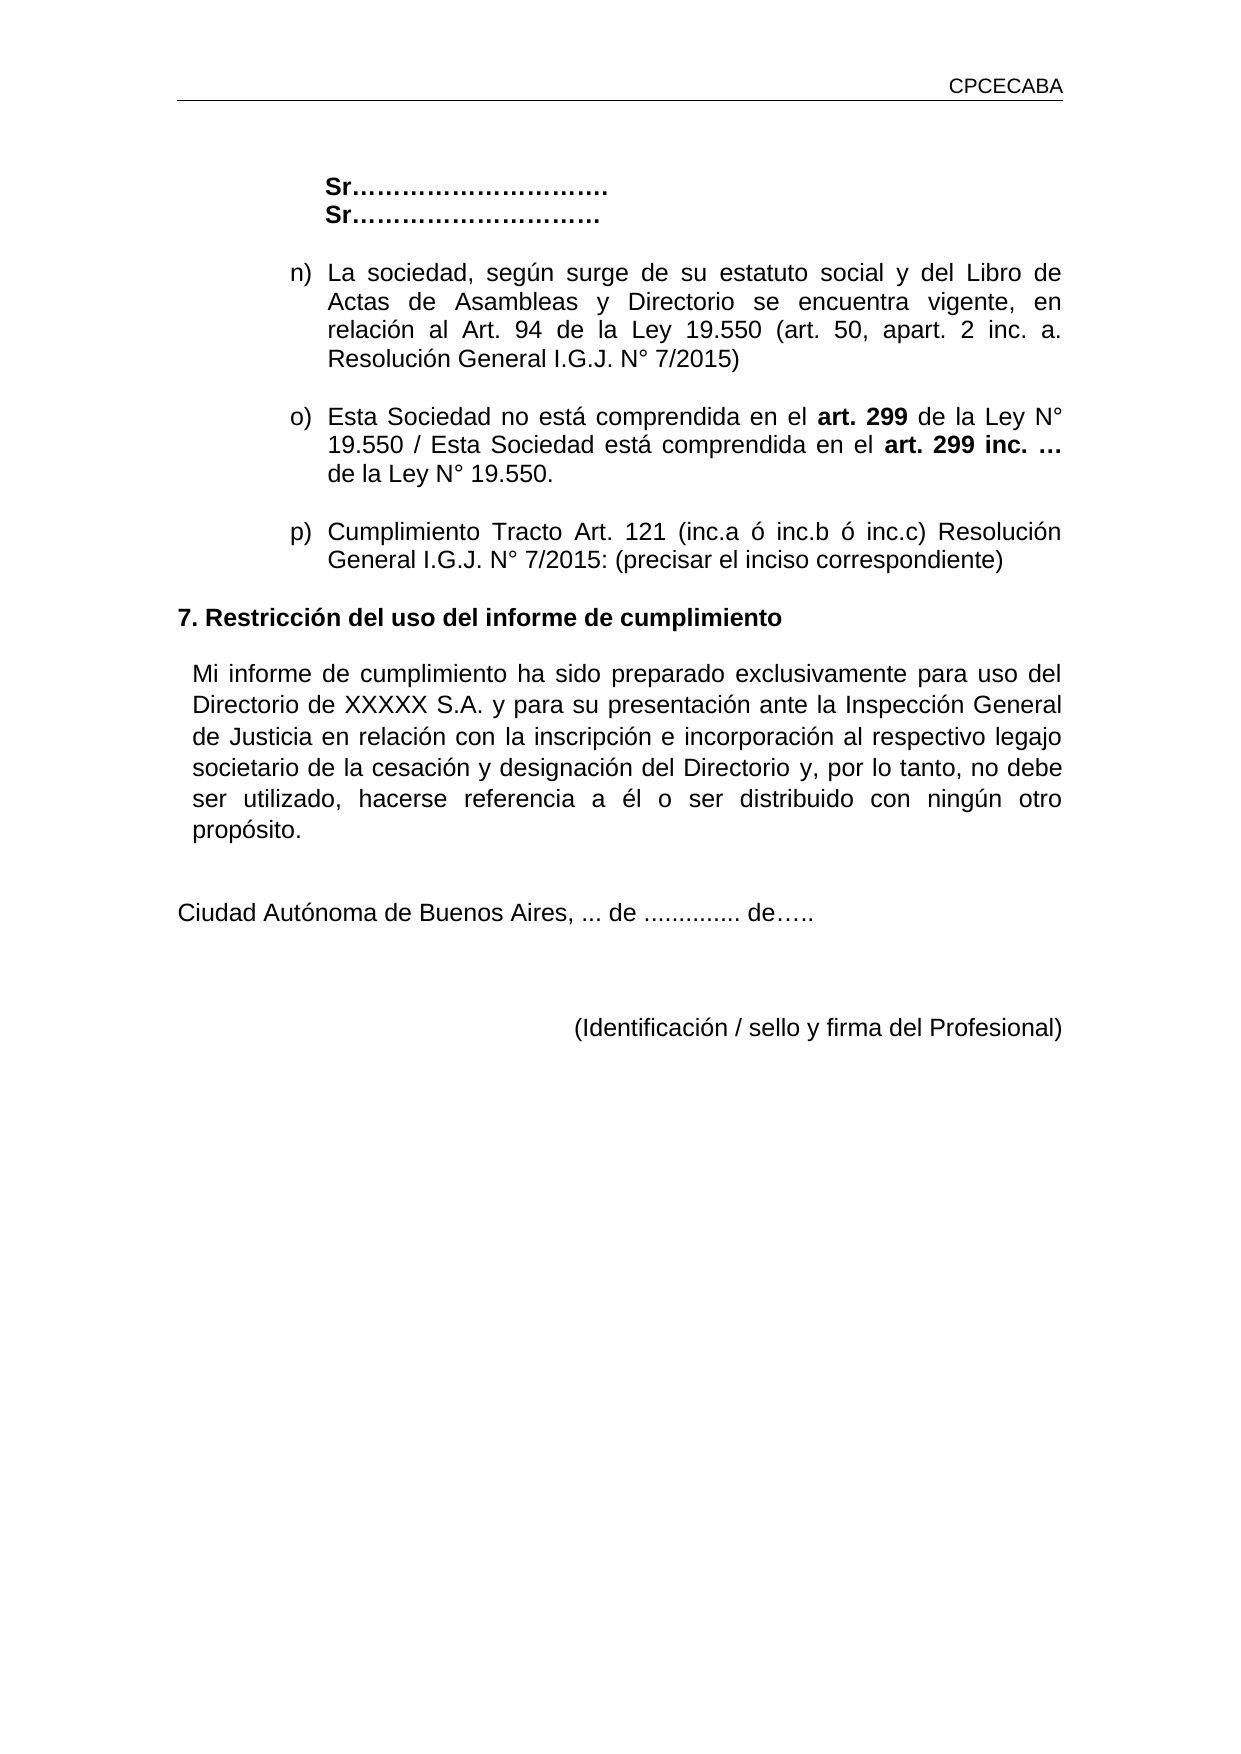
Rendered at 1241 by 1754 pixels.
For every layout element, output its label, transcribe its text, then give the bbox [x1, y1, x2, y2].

text Mi informe de cumplimiento ha sido preparado exclusivamente para uso del Directorio de XXXXX S.A. y para su presentación ante la Inspección General de Justicia en relación con la inscripción e incorporación al respectivo legajo societario de la cesación y designación del Directorio y, por lo tanto, no debe ser utilizado, hacerse referencia a él o ser distribuido con ningún otro propósito. [192, 657, 1063, 844]
text Sr…………………………. [251, 172, 1063, 200]
text (Identificación / sello y firma del Profesional) [177, 1013, 1063, 1042]
text Ciudad Autónoma de Buenos Aires, ... de .............. de….. [177, 898, 1063, 927]
list La sociedad, según surge de su estatuto social y del Libro de Actas de Asambleas y Directorio se encuentra vigente, en relación al Art. 94 de la Ley 19.550 (art. 50, apart. 2 inc. a. Resolución General I.G.J. N° 7/2015) [290, 258, 1063, 373]
text Sr………………………… [251, 200, 1063, 229]
list Cumplimiento Tracto Art. 121 (inc.a ó inc.b ó inc.c) Resolución General I.G.J. N° 7/2015: (precisar el inciso correspondiente) [290, 517, 1063, 574]
text 7. Restricción del uso del informe de cumplimiento [177, 603, 1063, 632]
list Esta Sociedad no está comprendida en el art. 299 de la Ley N° 19.550 / Esta Sociedad está comprendida en el art. 299 inc. … de la Ley N° 19.550. [290, 402, 1063, 488]
